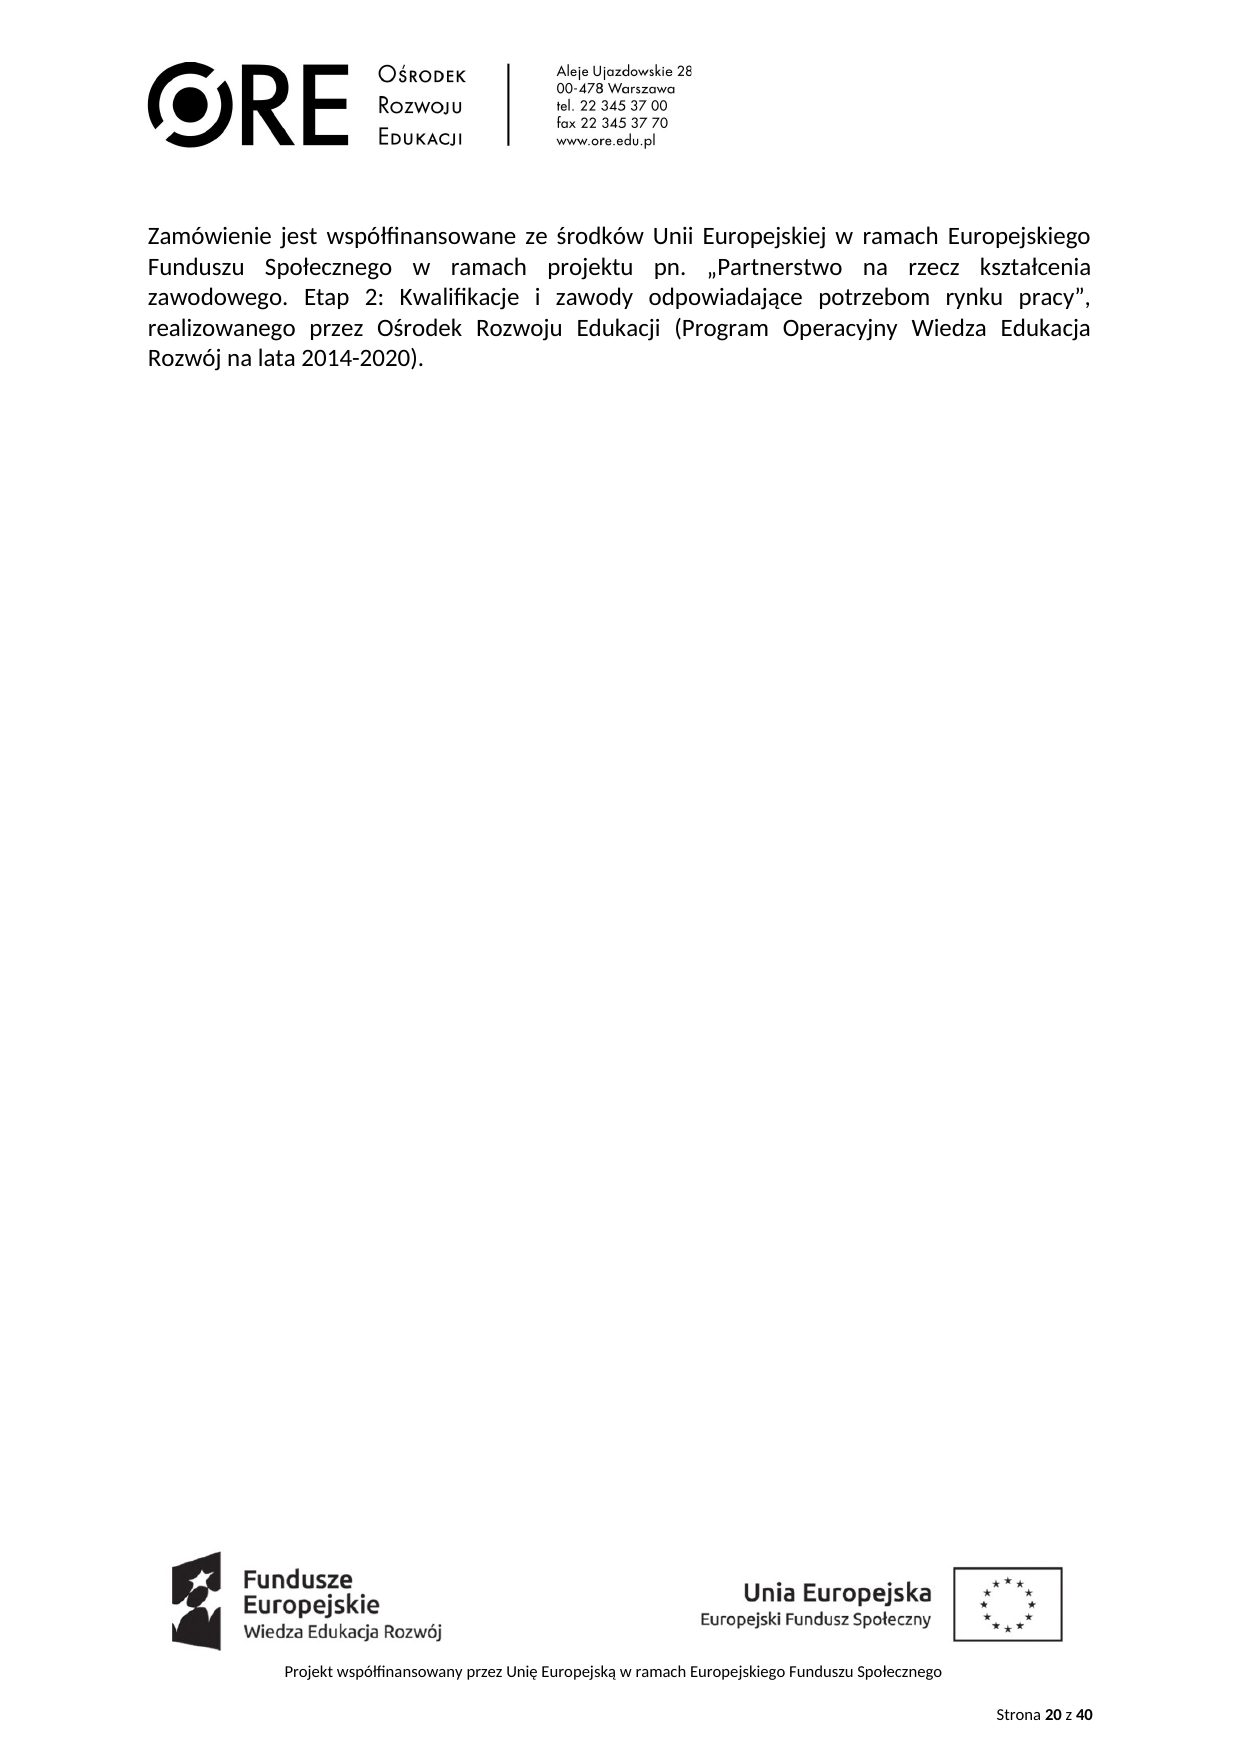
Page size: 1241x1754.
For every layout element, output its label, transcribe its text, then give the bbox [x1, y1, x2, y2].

picture [147, 1526, 1092, 1673]
picture [147, 62, 692, 149]
text Zamówienie jest współfinansowane ze środków Unii Europejskiej w ramach Europejskiego Funduszu Społecznego w ramach projektu pn. „Partnerstwo na rzecz kształcenia zawodowego. Etap 2: Kwalifikacje i zawody odpowiadające potrzebom rynku pracy”, realizowanego przez Ośrodek Rozwoju Edukacji (Program Operacyjny Wiedza Edukacja Rozwój na lata 2014-2020). [148, 220, 1092, 373]
